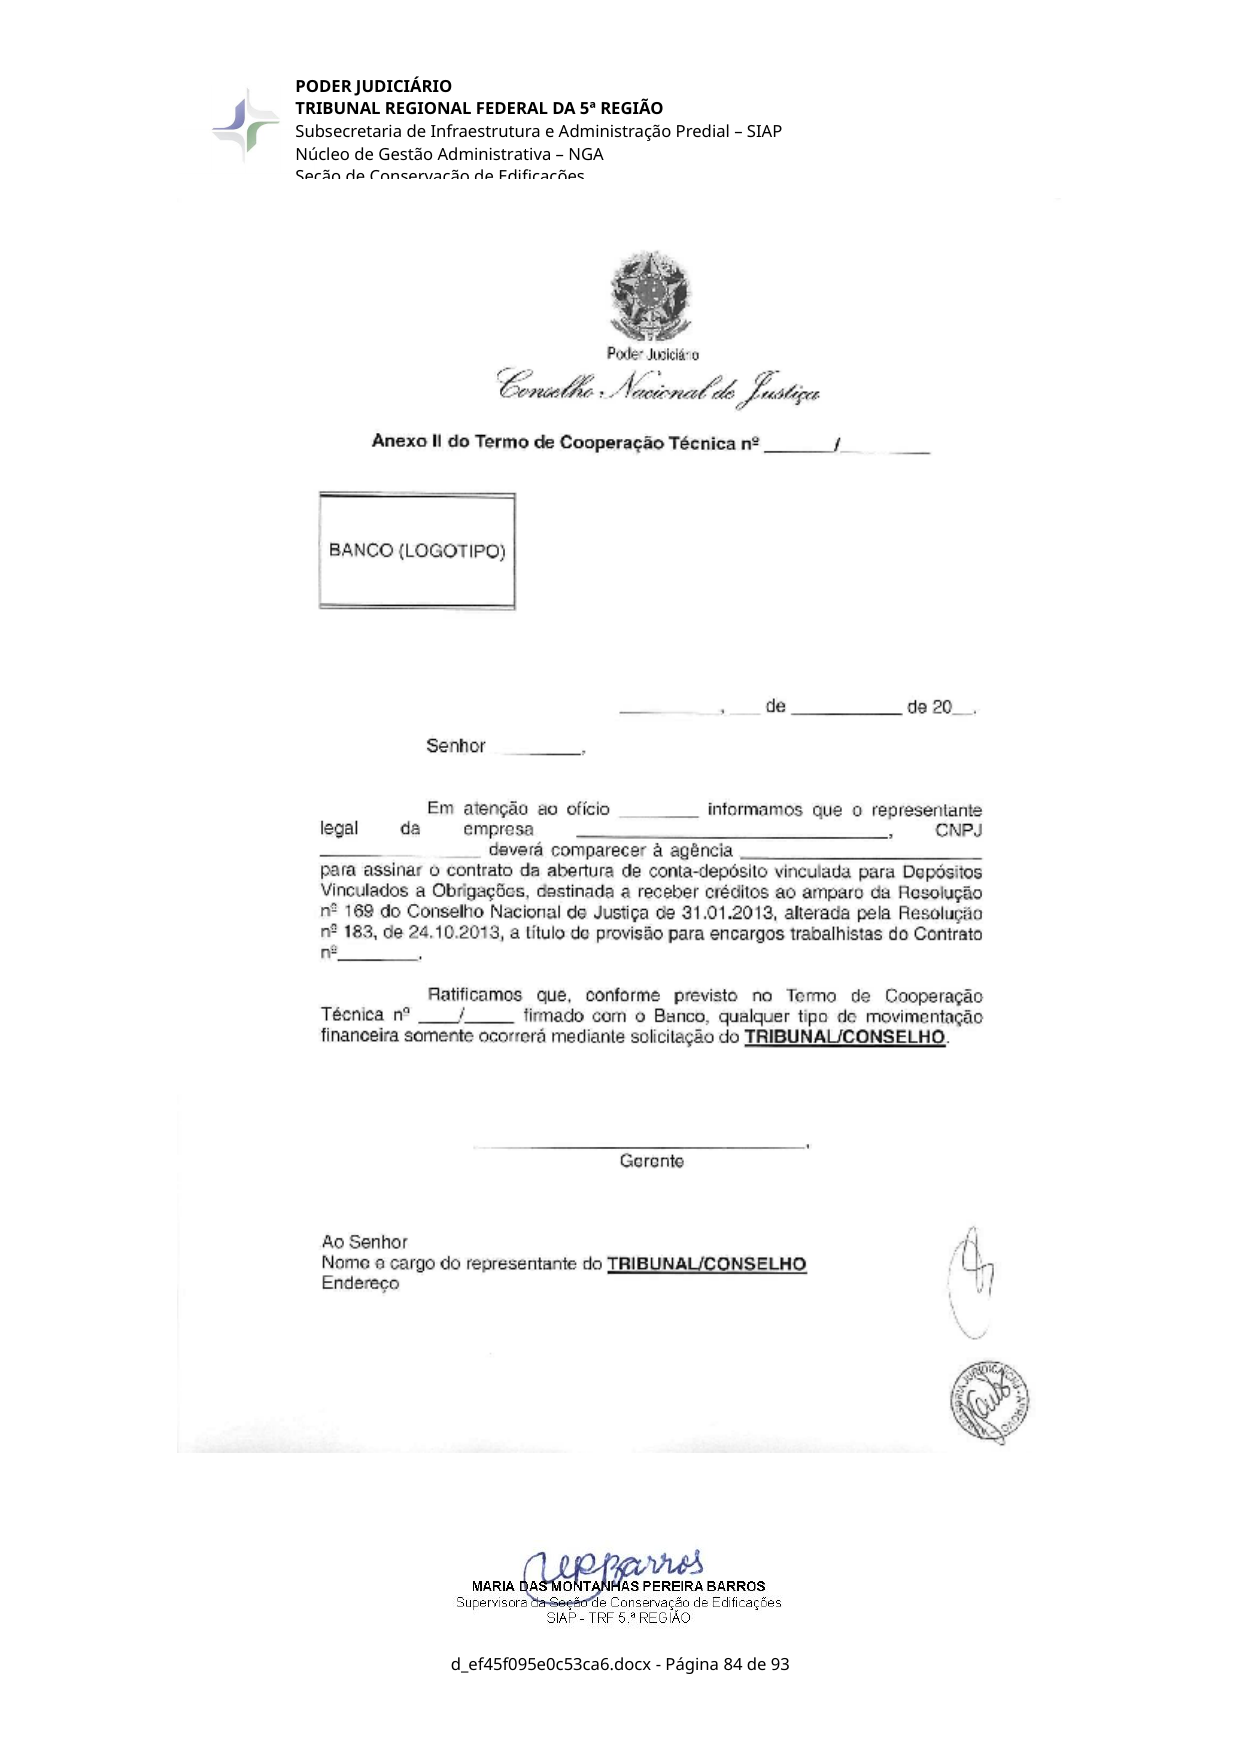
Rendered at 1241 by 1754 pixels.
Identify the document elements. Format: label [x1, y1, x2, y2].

picture [452, 1540, 788, 1629]
picture [177, 85, 315, 174]
picture [177, 198, 1064, 1453]
